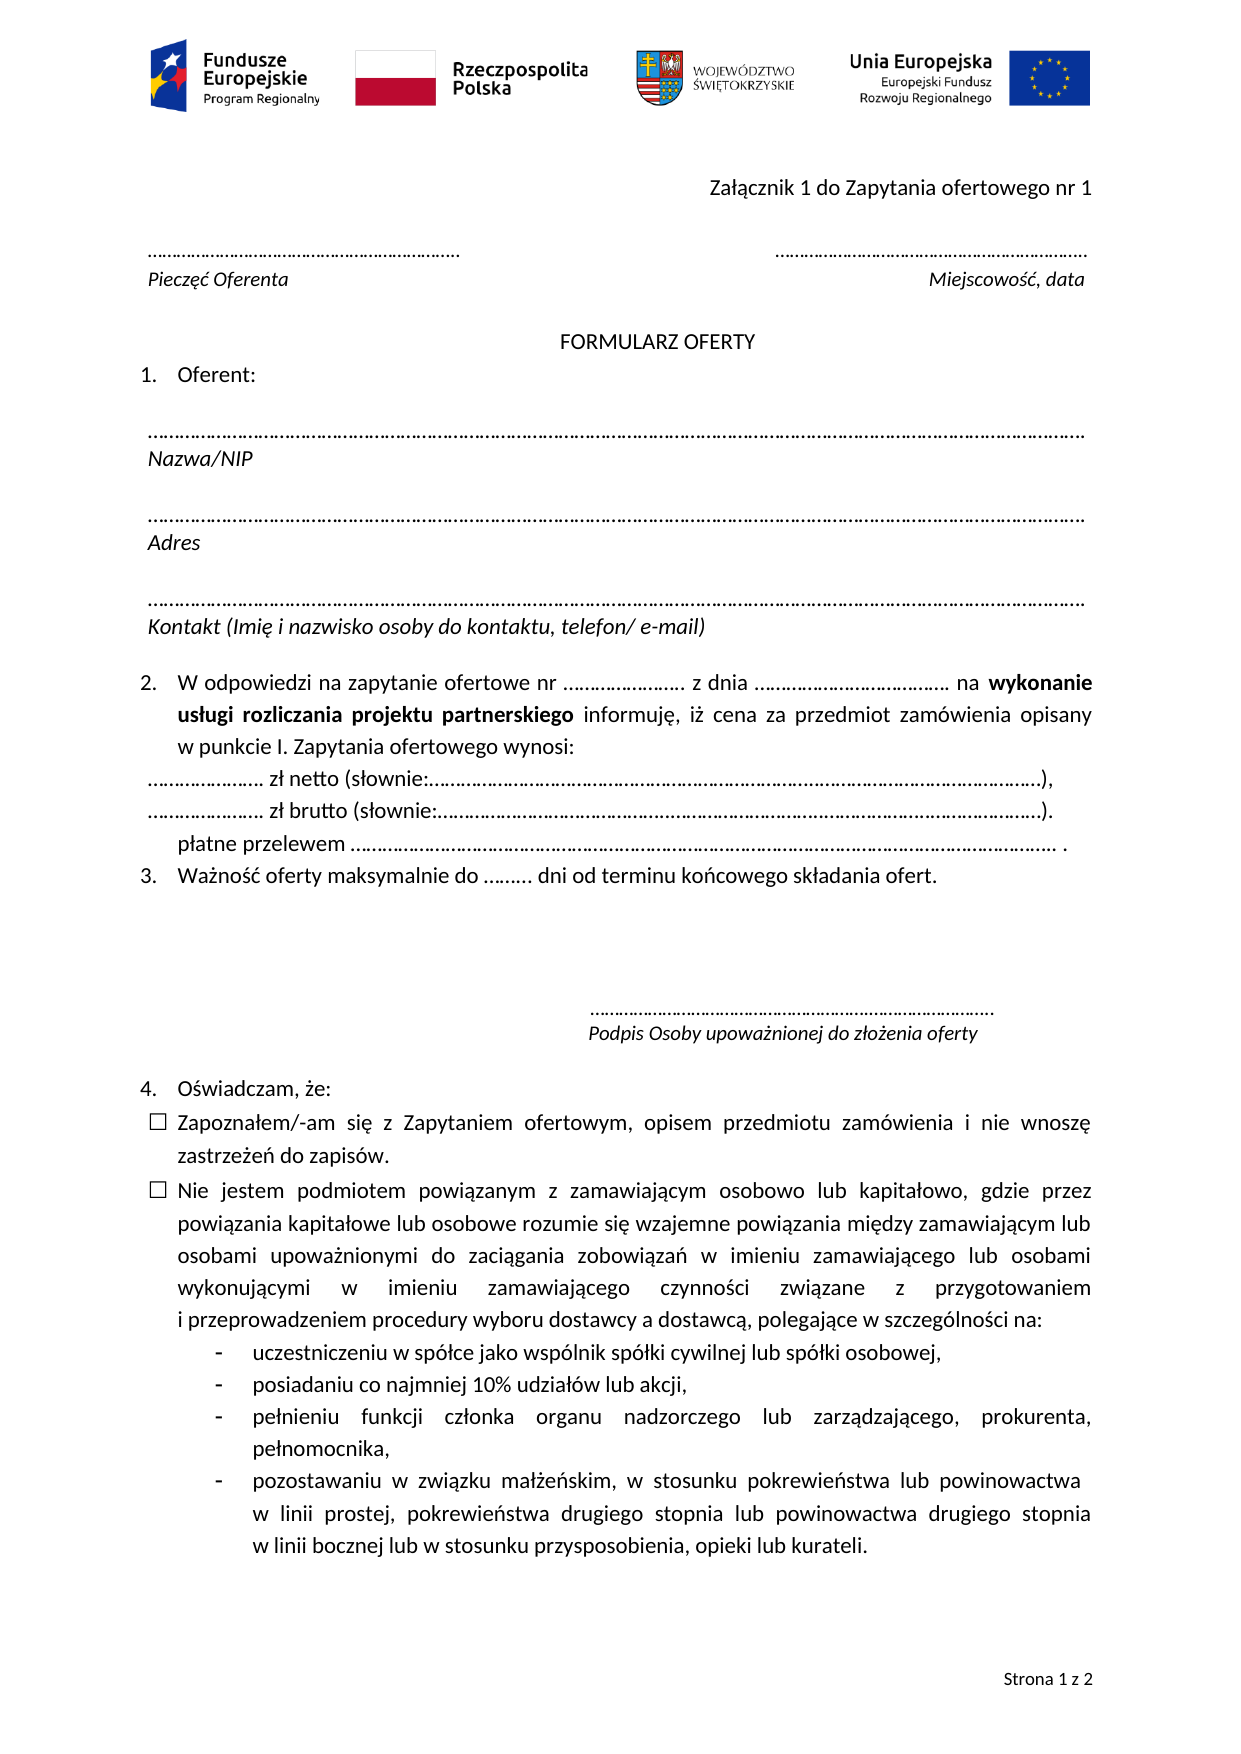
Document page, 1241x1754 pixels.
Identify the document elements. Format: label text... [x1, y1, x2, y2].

text Zapoznałem/-am się z Zapytaniem ofertowym, opisem przedmiotu zamówienia i nie wnoszę zastrzeżeń do zapisów. [148, 1106, 1093, 1169]
list W odpowiedzi na zapytanie ofertowe nr ………………….. z dnia ………………………………. na wykonanie usługi rozliczania projektu partnerskiego informuję, iż cena za przedmiot zamówienia opisany w punkcie I. Zapytania ofertowego wynosi: [140, 668, 1093, 760]
list Załącznik 1 do Zapytania ofertowego nr 1 [223, 173, 1093, 201]
picture [850, 39, 1090, 112]
text ……………………………………………………………………………………………………………………………………………………………. [148, 416, 1093, 444]
text Nazwa/NIP [148, 444, 1093, 472]
text Pieczęć Oferenta Miejscowość, data [148, 266, 1093, 292]
text Nie jestem podmiotem powiązanym z zamawiającym osobowo lub kapitałowo, gdzie przez powiązania kapitałowe lub osobowe rozumie się wzajemne powiązania między zamawiającym lub osobami upoważnionymi do zaciągania zobowiązań w imieniu zamawiającego lub osobami wykonującymi w imieniu zamawiającego czynności związane z przygotowaniem i przeprowadzeniem procedury wyboru dostawcy a dostawcą, polegające w szczególności na: [148, 1173, 1093, 1333]
text …………………. zł brutto (słownie:……………………………………..………………………..………………..…………………). [148, 797, 1093, 825]
list FORMULARZ OFERTY [223, 327, 1093, 356]
list Ważność oferty maksymalnie do ……... dni od terminu końcowego składania ofert. [140, 861, 1093, 889]
picture [355, 39, 588, 112]
list ………………………………………………….…………………….. [519, 995, 1093, 1020]
text …………………. zł netto (słownie:………………………………………………………………..……………………………………), [148, 764, 1093, 792]
list pozostawaniu w związku małżeńskim, w stosunku pokrewieństwa lub powinowactwa w linii prostej, pokrewieństwa drugiego stopnia lub powinowactwa drugiego stopnia w linii bocznej lub w stosunku przysposobienia, opieki lub kurateli. [215, 1466, 1093, 1559]
picture [636, 39, 794, 112]
text ……………………………………………………………………………………………………………………………………………………………. [148, 500, 1093, 528]
text ……………………………………………………….. ……………………………………………………….. [148, 237, 1093, 262]
text ……………………………………………………………………………………………………………………………………………………………. [148, 584, 1093, 612]
text Adres [148, 528, 1093, 556]
list uczestniczeniu w spółce jako wspólnik spółki cywilnej lub spółki osobowej, [215, 1338, 1093, 1366]
list płatne przelewem …………………………………………………………………………………………………………………….. . [177, 829, 1093, 857]
list Podpis Osoby upoważnionej do złożenia oferty [445, 1020, 1093, 1046]
list Oferent: [140, 360, 1093, 388]
picture [150, 39, 320, 112]
list Oświadczam, że: [140, 1074, 1093, 1102]
text Kontakt (Imię i nazwisko osoby do kontaktu, telefon/ e-mail) [148, 612, 1093, 640]
list posiadaniu co najmniej 10% udziałów lub akcji, [215, 1370, 1093, 1398]
list pełnieniu funkcji członka organu nadzorczego lub zarządzającego, prokurenta, pełnomocnika, [215, 1402, 1093, 1462]
